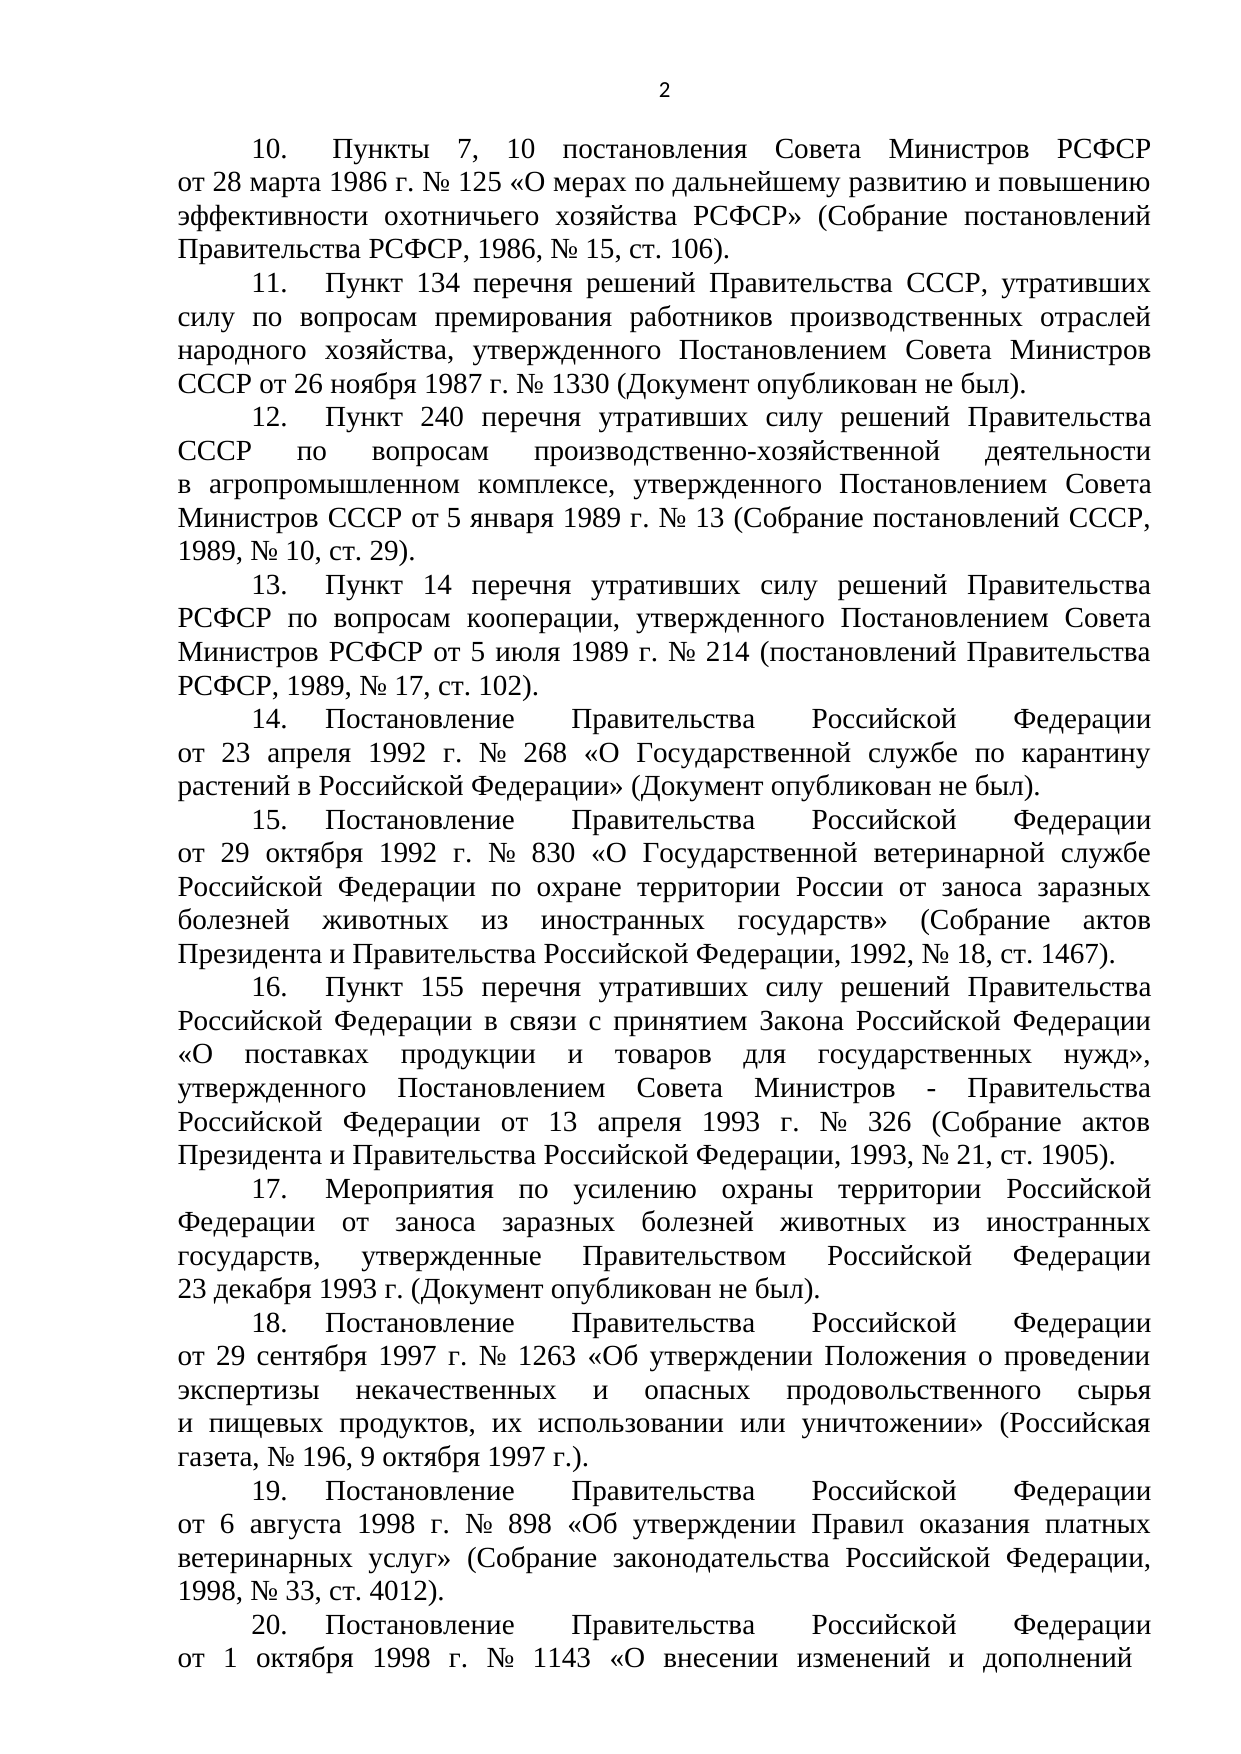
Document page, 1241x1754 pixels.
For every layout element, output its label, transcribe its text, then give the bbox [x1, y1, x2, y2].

list Пункт 155 перечня утративших силу решений Правительства Российской Федерации в связи с принятием Закона Российской Федерации «О поставках продукции и товаров для государственных нужд», утвержденного Постановлением Совета Министров - Правительства Российской Федерации от 13 апреля 1993 г. № 326 (Собрание актов Президента и Правительства Российской Федерации, 1993, № 21, ст. 1905). [177, 969, 1152, 1171]
list Пункты 7, 10 постановления Совета Министров РСФСР от 28 марта 1986 г. № 125 «О мерах по дальнейшему развитию и повышению эффективности охотничьего хозяйства РСФСР» (Собрание постановлений Правительства РСФСР, 1986, № 15, ст. 106). [177, 131, 1152, 265]
list Пункт 14 перечня утративших силу решений Правительства РСФСР по вопросам кооперации, утвержденного Постановлением Совета Министров РСФСР от 5 июля 1989 г. № 214 (постановлений Правительства РСФСР, 1989, № 17, ст. 102). [177, 567, 1152, 701]
list Постановление Правительства Российской Федерации от 29 сентября 1997 г. № 1263 «Об утверждении Положения о проведении экспертизы некачественных и опасных продовольственного сырья и пищевых продуктов, их использовании или уничтожении» (Российская газета, № 196, 9 октября 1997 г.). [177, 1305, 1152, 1473]
list Постановление Правительства Российской Федерации от 23 апреля 1992 г. № 268 «О Государственной службе по карантину растений в Российской Федерации» (Документ опубликован не был). [177, 701, 1152, 802]
list Мероприятия по усилению охраны территории Российской Федерации от заноса заразных болезней животных из иностранных государств, утвержденные Правительством Российской Федерации 23 декабря 1993 г. (Документ опубликован не был). [177, 1171, 1152, 1305]
list Пункт 240 перечня утративших силу решений Правительства СССР по вопросам производственно-хозяйственной деятельности в агропромышленном комплексе, утвержденного Постановлением Совета Министров СССР от 5 января 1989 г. № 13 (Собрание постановлений СССР, 1989, № 10, ст. 29). [177, 399, 1152, 567]
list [177, 1607, 1152, 1674]
list Постановление Правительства Российской Федерации от 29 октября 1992 г. № 830 «О Государственной ветеринарной службе Российской Федерации по охране территории России от заноса заразных болезней животных из иностранных государств» (Собрание актов Президента и Правительства Российской Федерации, 1992, № 18, ст. 1467). [177, 802, 1152, 969]
list Постановление Правительства Российской Федерации от 6 августа 1998 г. № 898 «Об утверждении Правил оказания платных ветеринарных услуг» (Собрание законодательства Российской Федерации, 1998, № 33, ст. 4012). [177, 1473, 1152, 1607]
list Пункт 134 перечня решений Правительства СССР, утративших силу по вопросам премирования работников производственных отраслей народного хозяйства, утвержденного Постановлением Совета Министров СССР от 26 ноября 1987 г. № 1330 (Документ опубликован не был). [177, 265, 1152, 399]
